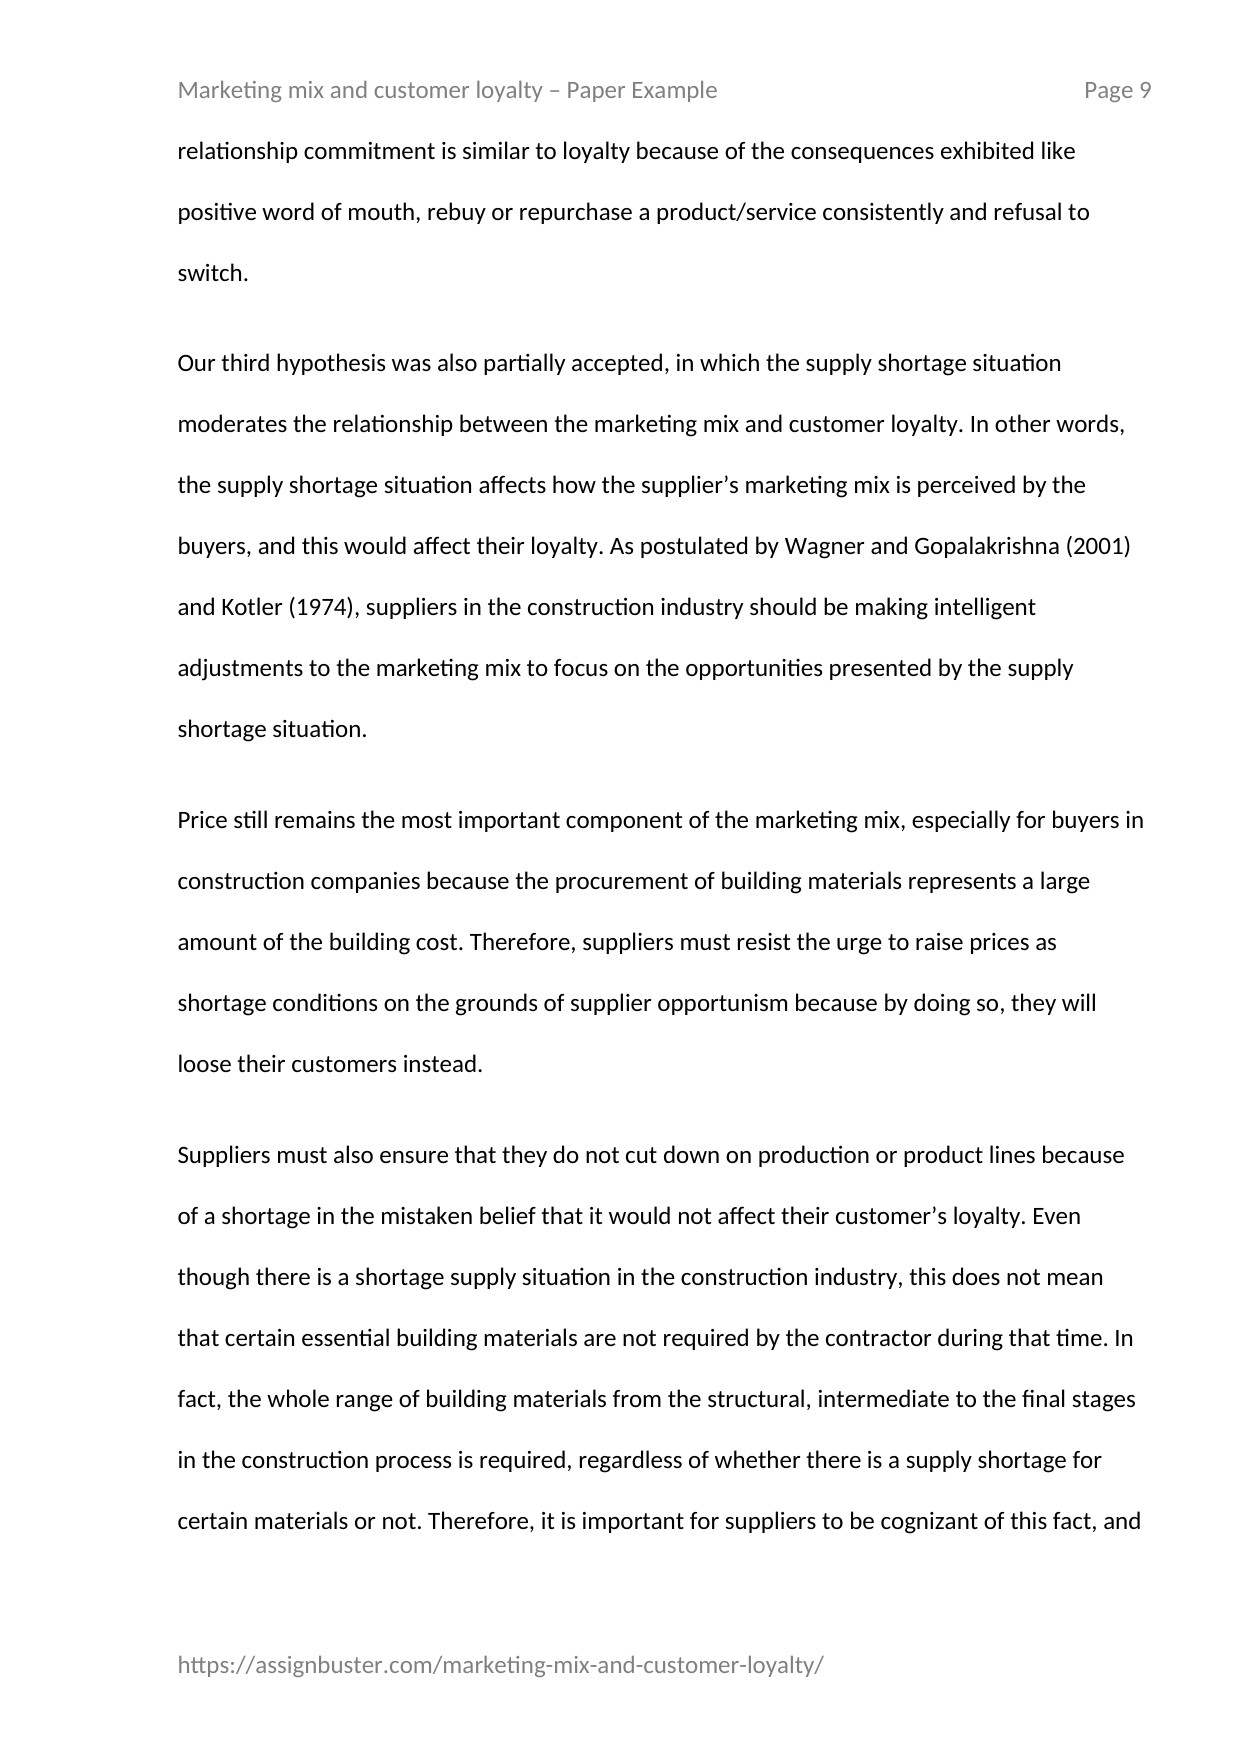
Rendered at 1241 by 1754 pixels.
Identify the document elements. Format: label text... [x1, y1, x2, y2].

text Our third hypothesis was also partially accepted, in which the supply shortage situation moderates the relationship between the marketing mix and customer loyalty. In other words, the supply shortage situation affects how the supplier’s marketing mix is perceived by the buyers, and this would affect their loyalty. As postulated by Wagner and Gopalakrishna (2001) and Kotler (1974), suppliers in the construction industry should be making intelligent adjustments to the marketing mix to focus on the opportunities presented by the supply shortage situation. [177, 347, 1152, 744]
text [177, 1139, 1152, 1536]
text Price still remains the most important component of the marketing mix, especially for buyers in construction companies because the procurement of building materials represents a large amount of the building cost. Therefore, suppliers must resist the urge to raise prices as shortage conditions on the grounds of supplier opportunism because by doing so, they will loose their customers instead. [177, 804, 1152, 1079]
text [177, 135, 1152, 287]
